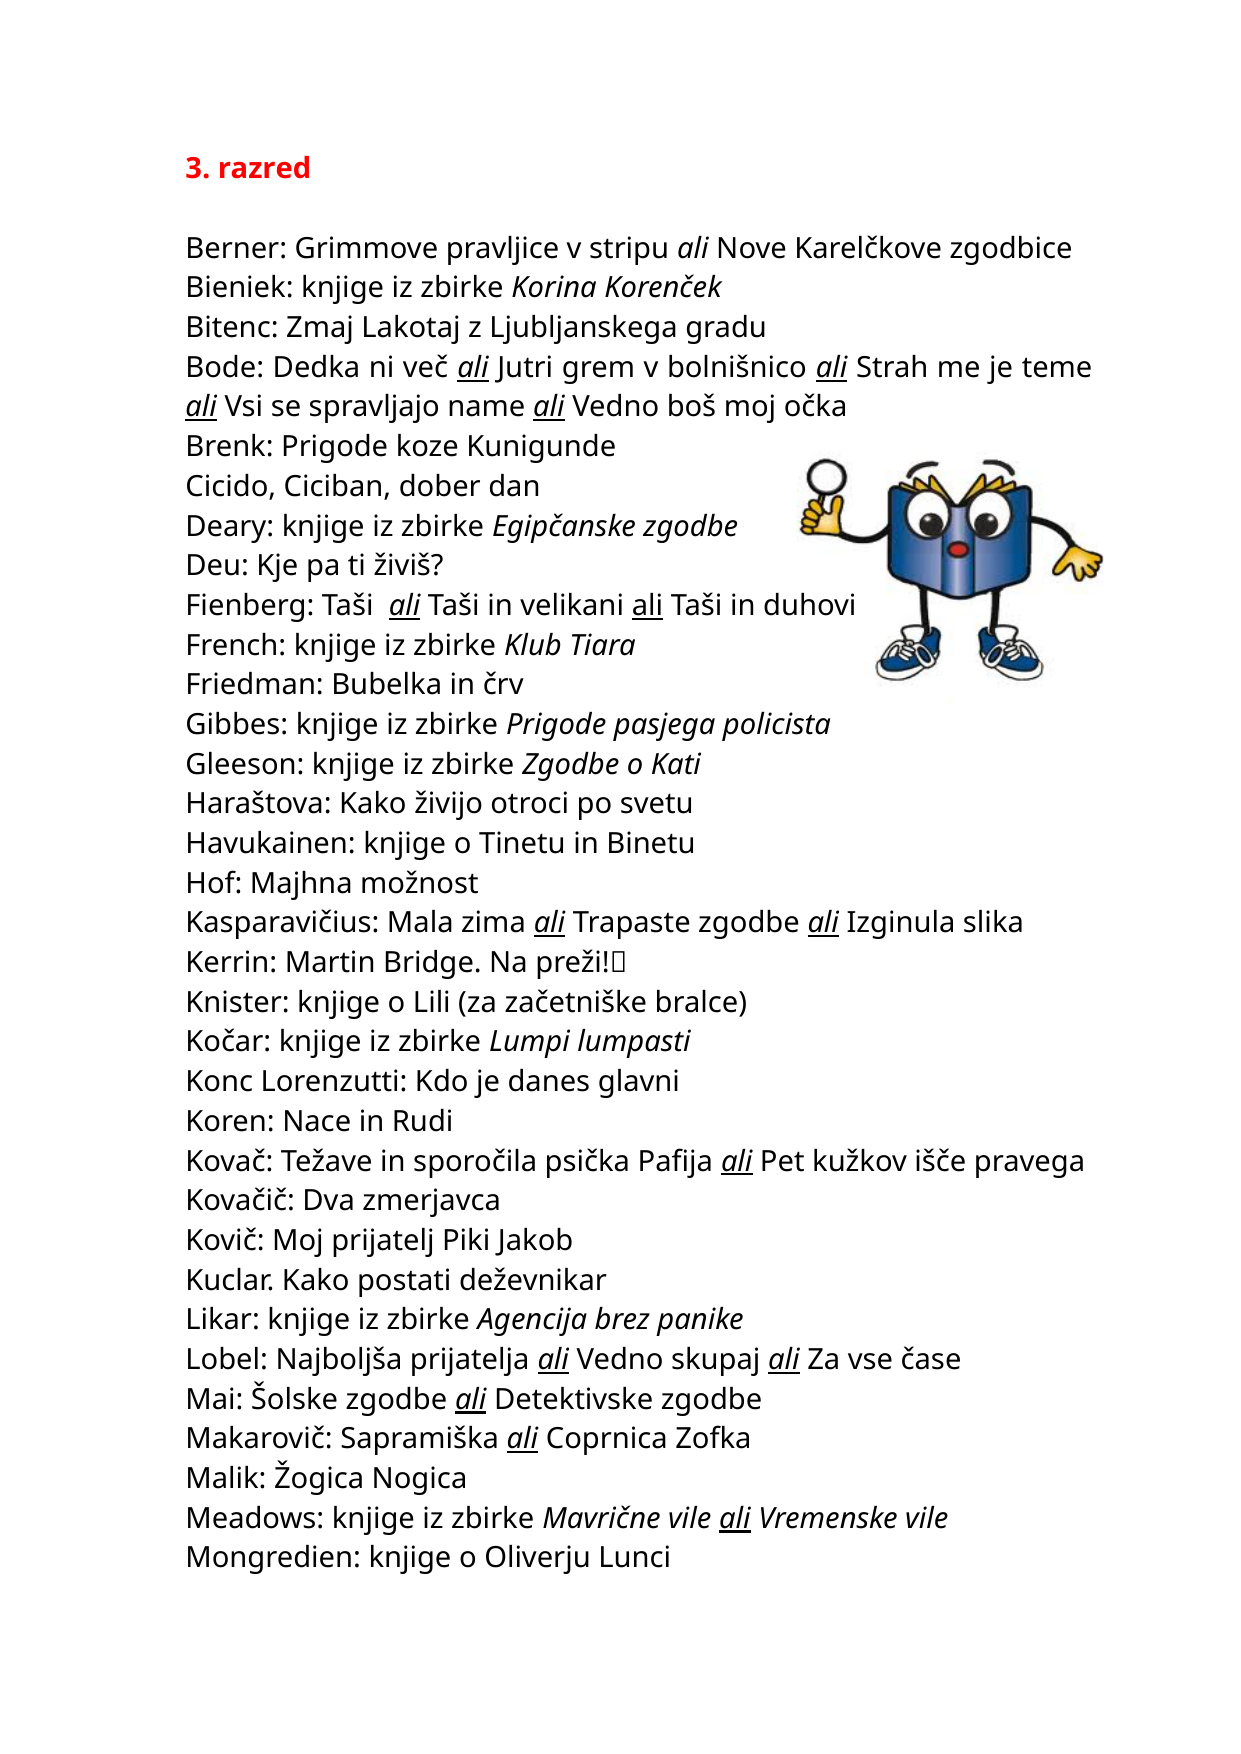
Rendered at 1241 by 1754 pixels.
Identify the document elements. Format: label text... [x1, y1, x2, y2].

text Brenk: Prigode koze Kunigunde [185, 425, 1093, 465]
text 3. razred [185, 148, 1093, 187]
text Mongredien: knjige o Oliverju Lunci [185, 1537, 1093, 1576]
picture [1093, 430, 1104, 704]
text Hof: Majhna možnost [185, 862, 1093, 902]
text Kuclar. Kako postati deževnikar [185, 1259, 1093, 1298]
text Meadows: knjige iz zbirke Mavrične vile ali Vremenske vile [185, 1497, 1093, 1537]
text Kovačič: Dva zmerjavca [185, 1179, 1093, 1219]
text Bieniek: knjige iz zbirke Korina Korenček [185, 267, 1093, 306]
text Likar: knjige iz zbirke Agencija brez panike [185, 1298, 1093, 1338]
text Kovič: Moj prijatelj Piki Jakob [185, 1219, 1093, 1259]
text Koren: Nace in Rudi [185, 1100, 1093, 1140]
text Fienberg: Taši ali Taši in velikani ali Taši in duhovi [185, 584, 1093, 624]
text Friedman: Bubelka in črv [185, 663, 1093, 703]
text Makarovič: Sapramiška ali Coprnica Zofka [185, 1418, 1093, 1457]
text Havukainen: knjige o Tinetu in Binetu [185, 822, 1093, 862]
text Knister: knjige o Lili (za začetniške bralce) [185, 981, 1093, 1021]
text Kočar: knjige iz zbirke Lumpi lumpasti [185, 1021, 1093, 1060]
text Bitenc: Zmaj Lakotaj z Ljubljanskega gradu [185, 306, 1093, 346]
text Lobel: Najboljša prijatelja ali Vedno skupaj ali Za vse čase [185, 1338, 1093, 1378]
text Kasparavičius: Mala zima ali Trapaste zgodbe ali Izginula slika [185, 902, 1093, 941]
text Deu: Kje pa ti živiš? [185, 544, 1093, 584]
text French: knjige iz zbirke Klub Tiara [185, 624, 1093, 663]
text Kovač: Težave in sporočila psička Pafija ali Pet kužkov išče pravega [185, 1140, 1093, 1179]
text Konc Lorenzutti: Kdo je danes glavni [185, 1060, 1093, 1100]
text Gleeson: knjige iz zbirke Zgodbe o Kati [185, 743, 1093, 783]
text Kerrin: Martin Bridge. Na preži! [185, 941, 1093, 981]
text Bode: Dedka ni več ali Jutri grem v bolnišnico ali Strah me je teme ali Vsi se spravljajo name ali Vedno boš moj očka [185, 346, 1093, 425]
text Mai: Šolske zgodbe ali Detektivske zgodbe [185, 1378, 1093, 1418]
text Gibbes: knjige iz zbirke Prigode pasjega policista [185, 703, 1093, 743]
text Deary: knjige iz zbirke Egipčanske zgodbe [185, 505, 1093, 544]
text Cicido, Ciciban, dober dan [185, 465, 1093, 505]
text Berner: Grimmove pravljice v stripu ali Nove Karelčkove zgodbice [185, 227, 1093, 267]
text Haraštova: Kako živijo otroci po svetu [185, 783, 1093, 822]
text Malik: Žogica Nogica [185, 1457, 1093, 1497]
